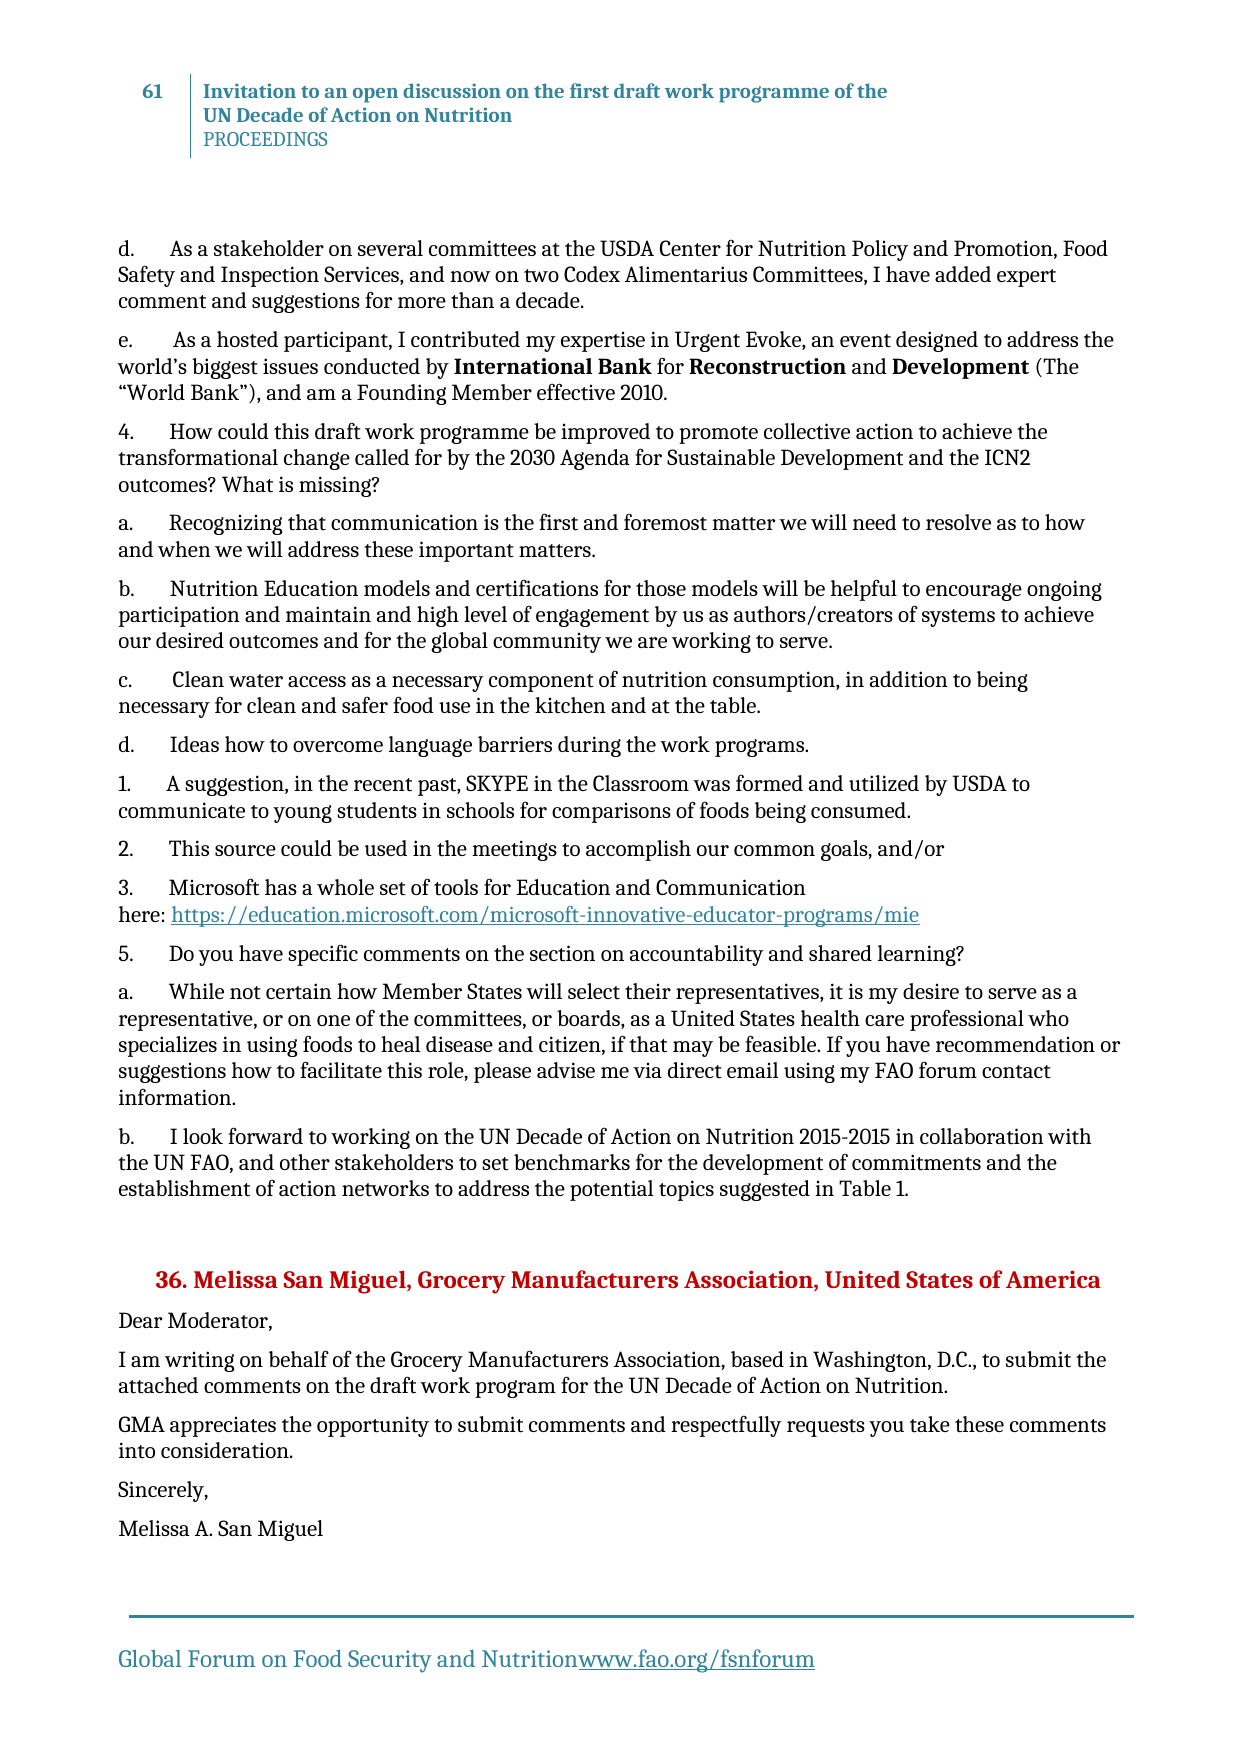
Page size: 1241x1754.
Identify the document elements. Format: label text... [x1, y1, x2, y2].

subtitle Melissa San Miguel, Grocery Manufacturers Association, United States of America [156, 1266, 1122, 1295]
text 4. How could this draft work programme be improved to promote collective action to achieve the transformational change called for by the 2030 Agenda for Sustainable Development and the ICN2 outcomes? What is missing? [118, 419, 1122, 498]
text c. Clean water access as a necessary component of nutrition consumption, in addition to being necessary for clean and safer food use in the kitchen and at the table. [118, 667, 1122, 720]
text Melissa A. San Miguel [118, 1516, 1122, 1542]
text Sincerely, [118, 1477, 1122, 1503]
text a. Recognizing that communication is the first and foremost matter we will need to resolve as to how and when we will address these important matters. [118, 510, 1122, 563]
text d. As a stakeholder on several committees at the USDA Center for Nutrition Policy and Promotion, Food Safety and Inspection Services, and now on two Codex Alimentarius Committees, I have added expert comment and suggestions for more than a decade. [118, 236, 1122, 314]
text I am writing on behalf of the Grocery Manufacturers Association, based in Washington, D.C., to submit the attached comments on the draft work program for the UN Decade of Action on Nutrition. [118, 1346, 1122, 1399]
text 1. A suggestion, in the recent past, SKYPE in the Classroom was formed and utilized by USDA to communicate to young students in schools for comparisons of foods being consumed. [118, 771, 1122, 824]
text b. Nutrition Education models and certifications for those models will be helpful to encourage ongoing participation and maintain and high level of engagement by us as authors/creators of systems to achieve our desired outcomes and for the global community we are working to serve. [118, 575, 1122, 654]
text b. I look forward to working on the UN Decade of Action on Nutrition 2015-2015 in collaboration with the UN FAO, and other stakeholders to set benchmarks for the development of commitments and the establishment of action networks to address the potential topics suggested in Table 1. [118, 1123, 1122, 1202]
text GMA appreciates the opportunity to submit comments and respectfully requests you take these comments into consideration. [118, 1412, 1122, 1464]
text a. While not certain how Member States will select their representatives, it is my desire to serve as a representative, or on one of the committees, or boards, as a United States health care professional who specializes in using foods to heal disease and citizen, if that may be feasible. If you have recommendation or suggestions how to facilitate this role, please advise me via direct email using my FAO forum contact information. [118, 979, 1122, 1111]
text 2. This source could be used in the meetings to accomplish our common goals, and/or [118, 836, 1122, 863]
text Dear Moderator, [118, 1308, 1122, 1334]
text 3. Microsoft has a whole set of tools for Education and Communication here: https://education.microsoft.com/microsoft-innovative-educator-programs/mie [118, 875, 1122, 928]
text e. As a hosted participant, I contributed my expertise in Urgent Evoke, an event designed to address the world’s biggest issues conducted by International Bank for Reconstruction and Development (The “World Bank”), and am a Founding Member effective 2010. [118, 327, 1122, 406]
text d. Ideas how to overcome language barriers during the work programs. [118, 732, 1122, 758]
text 5. Do you have specific comments on the section on accountability and shared learning? [118, 940, 1122, 967]
